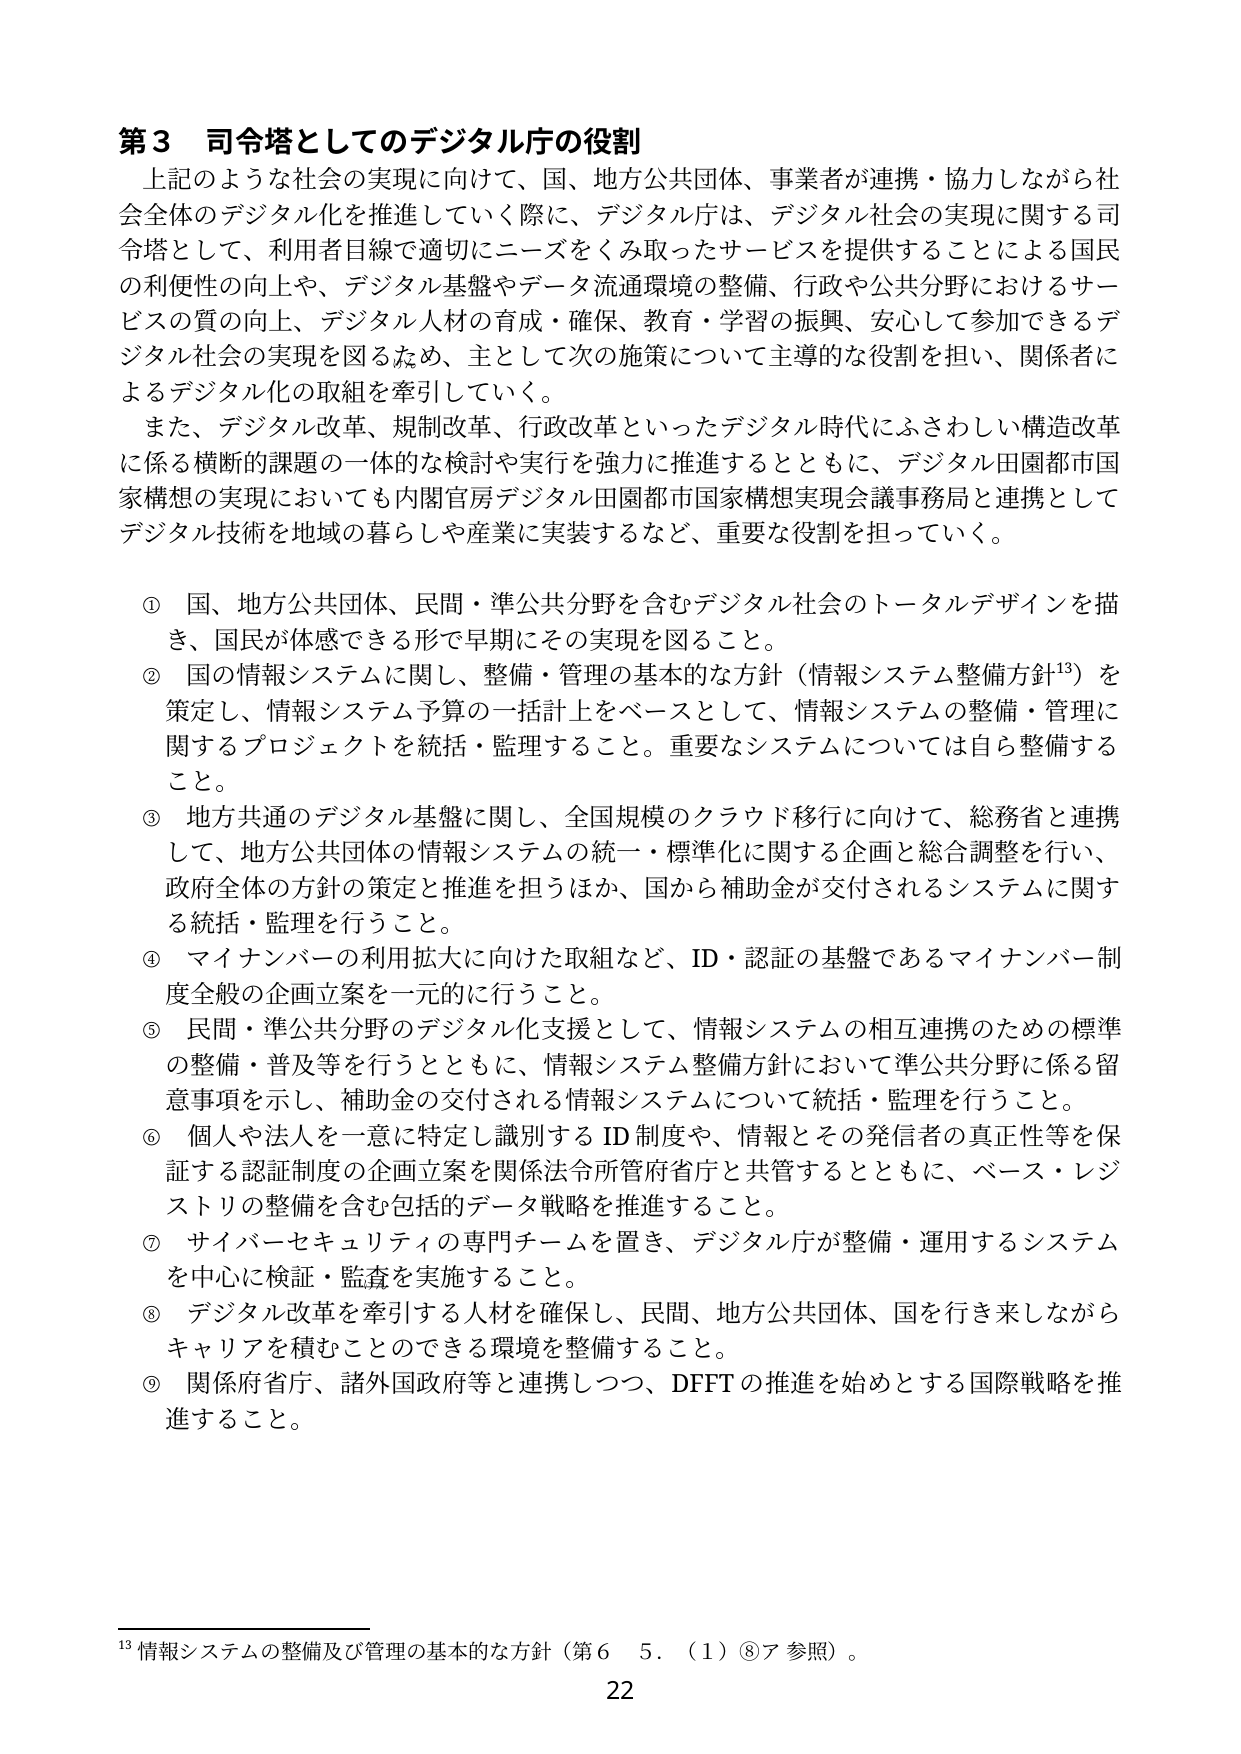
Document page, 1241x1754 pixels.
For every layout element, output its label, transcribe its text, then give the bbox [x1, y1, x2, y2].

text ④ マイナンバーの利用拡大に向けた取組など、ID・認証の基盤であるマイナンバー制度全般の企画立案を一元的に行うこと。 [142, 939, 1122, 1010]
text ⑤ 民間・準公共分野のデジタル化支援として、情報システムの相互連携のための標準の整備・普及等を行うとともに、情報システム整備方針において準公共分野に係る留意事項を示し、補助金の交付される情報システムについて統括・監理を行うこと。 [142, 1010, 1122, 1117]
text ⑧ デジタル改革を引する人材を確保し、民間、地方公共団体、国を行き来しながらキャリアを積むことのできる環境を整備すること。 [142, 1294, 1122, 1364]
text ③ 地方共通のデジタル基盤に関し、全国規模のクラウド移行に向けて、総務省と連携して、地方公共団体の情報システムの統一・標準化に関する企画と総合調整を行い、政府全体の方針の策定と推進を担うほか、国から補助金が交付されるシステムに関する統括・監理を行うこと。 [142, 798, 1122, 939]
text ⑥ 個人や法人を一意に特定し識別するID制度や、情報とその発信者の真正性等を保証する認証制度の企画立案を関係法令所管府省庁と共管するとともに、ベース・レジストリの整備を含む包括的データ戦略を推進すること。 [142, 1117, 1122, 1223]
text 上記のような社会の実現に向けて、国、地方公共団体、事業者が連携・協力しながら社会全体のデジタル化を推進していく際に、デジタル庁は、デジタル社会の実現に関する司令塔として、利用者目線で適切にニーズをくみ取ったサービスを提供することによる国民の利便性の向上や、デジタル基盤やデータ流通環境の整備、行政や公共分野におけるサービスの質の向上、デジタル人材の育成・確保、教育・学習の振興、安心して参加できるデジタル社会の実現を図るため、主として次の施策について主導的な役割を担い、関係者によるデジタル化の取組を引していく。 [118, 160, 1122, 408]
text ② 国の情報システムに関し、整備・管理の基本的な方針（情報システム整備方針）を策定し、情報システム予算の一括計上をベースとして、情報システムの整備・管理に関するプロジェクトを統括・監理すること。重要なシステムについては自ら整備すること。 [142, 656, 1122, 798]
text ① 国、地方公共団体、民間・準公共分野を含むデジタル社会のトータルデザインを描き、国民が体感できる形で早期にその実現を図ること。 [142, 585, 1122, 656]
subtitle 第３ 司令塔としてのデジタル庁の役割 [118, 118, 1122, 160]
text ⑨ 関係府省庁、諸外国政府等と連携しつつ、DFFTの推進を始めとする国際戦略を推進すること。 [142, 1364, 1122, 1435]
text また、デジタル改革、規制改革、行政改革といったデジタル時代にふさわしい構造改革に係る横断的課題の一体的な検討や実行を強力に推進するとともに、デジタル田園都市国家構想の実現においても内閣官房デジタル田園都市国家構想実現会議事務局と連携としてデジタル技術を地域の暮らしや産業に実装するなど、重要な役割を担っていく。 [118, 408, 1122, 550]
text ⑦ サイバーセキュリティの専門チームを置き、デジタル庁が整備・運用するシステムを中心に検証・監査を実施すること。 [142, 1223, 1122, 1294]
